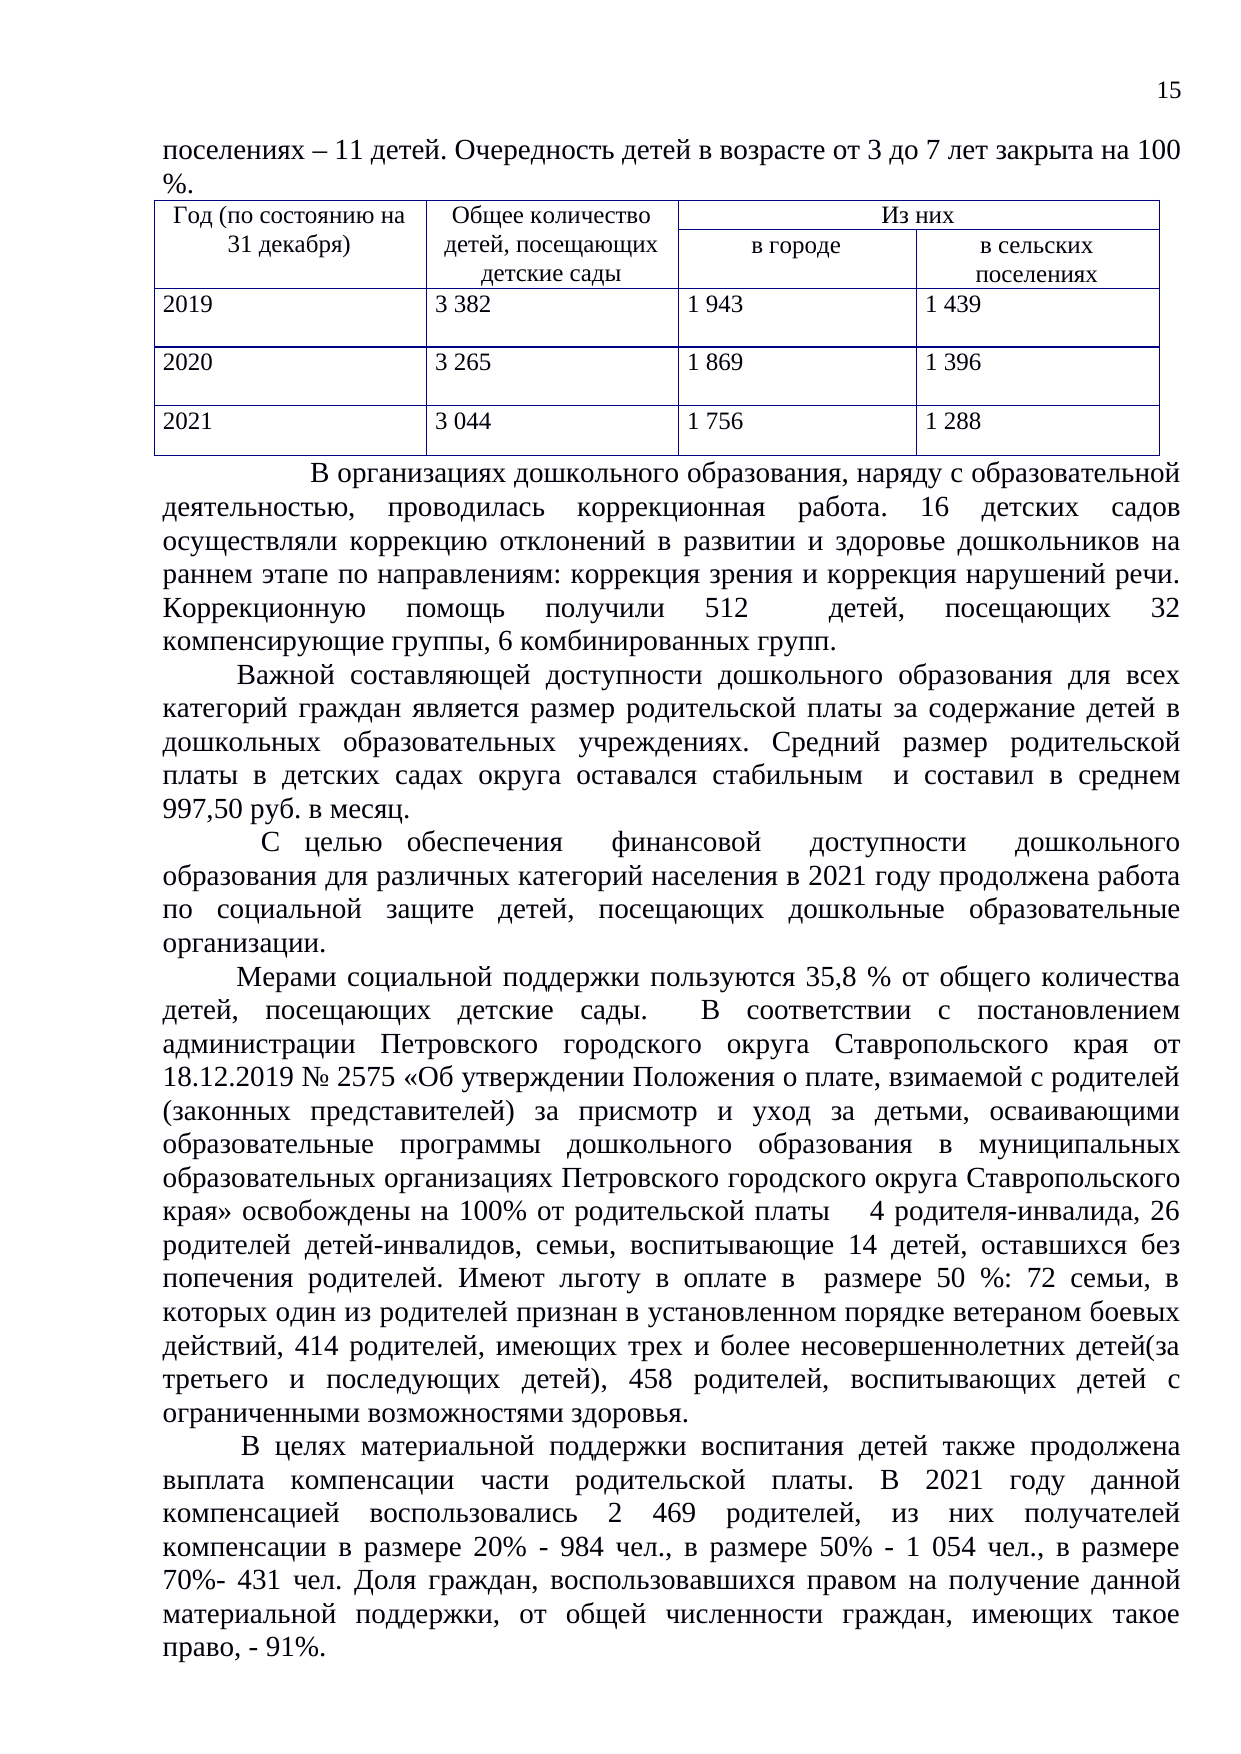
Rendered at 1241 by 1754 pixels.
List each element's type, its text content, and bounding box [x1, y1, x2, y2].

table_cell 2020 [155, 348, 426, 405]
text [162, 132, 1181, 199]
table_cell 1 756 [679, 406, 916, 454]
table_header Год (по состоянию на 31 декабря) [155, 201, 426, 288]
table_cell 3 382 [427, 289, 678, 346]
text С целью обеспечения финансовой доступности дошкольного образования для различных категорий населения в 2021 году продолжена работа по социальной защите детей, посещающих дошкольные образовательные организации. [162, 824, 1181, 959]
table_cell 3 044 [427, 406, 678, 454]
text В организациях дошкольного образования, наряду с образовательной деятельностью, проводилась коррекционная работа. 16 детских садов осуществляли коррекцию отклонений в развитии и здоровье дошкольников на раннем этапе по направлениям: коррекция зрения и коррекция нарушений речи. Коррекционную помощь получили 512 детей, посещающих 32 компенсирующие группы, 6 комбинированных групп. [162, 456, 1181, 657]
table_cell 1 439 [917, 289, 1159, 346]
table_cell 1 943 [679, 289, 916, 346]
table_cell 1 288 [917, 406, 1159, 454]
table_cell 2019 [155, 289, 426, 346]
table_header Из них [679, 201, 1159, 229]
table_cell 1 396 [917, 348, 1159, 405]
table_cell в сельских поселениях [917, 230, 1159, 288]
text Мерами социальной поддержки пользуются 35,8 % от общего количества детей, посещающих детские сады. В соответствии с постановлением администрации Петровского городского округа Ставропольского края от 18.12.2019 № 2575 «Об утверждении Положения о плате, взимаемой с родителей (законных представителей) за присмотр и уход за детьми, осваивающими образовательные программы дошкольного образования в муниципальных образовательных организациях Петровского городского округа Ставропольского края» освобождены на 100% от родительской платы 4 родителя-инвалида, 26 родителей детей-инвалидов, семьи, воспитывающие 14 детей, оставшихся без попечения родителей. Имеют льготу в оплате в размере 50 %: 72 семьи, в которых один из родителей признан в установленном порядке ветераном боевых действий, 414 родителей, имеющих трех и более несовершеннолетних детей(за третьего и последующих детей), 458 родителей, воспитывающих детей с ограниченными возможностями здоровья. [162, 959, 1181, 1428]
text Важной составляющей доступности дошкольного образования для всех категорий граждан является размер родительской платы за содержание детей в дошкольных образовательных учреждениях. Средний размер родительской платы в детских садах округа оставался стабильным и составил в среднем 997,50 руб. в месяц. [162, 657, 1181, 824]
table_header Общее количество детей, посещающих детские сады [427, 201, 678, 288]
table_cell 3 265 [427, 348, 678, 405]
text В целях материальной поддержки воспитания детей также продолжена выплата компенсации части родительской платы. В 2021 году данной компенсацией воспользовались 2 469 родителей, из них получателей компенсации в размере 20% - 984 чел., в размере 50% - 1 054 чел., в размере 70%- 431 чел. Доля граждан, воспользовавшихся правом на получение данной материальной поддержки, от общей численности граждан, имеющих такое право, - 91%. [162, 1428, 1181, 1663]
table_cell в городе [679, 230, 916, 288]
table_cell 1 869 [679, 348, 916, 405]
table_cell 2021 [155, 406, 426, 454]
